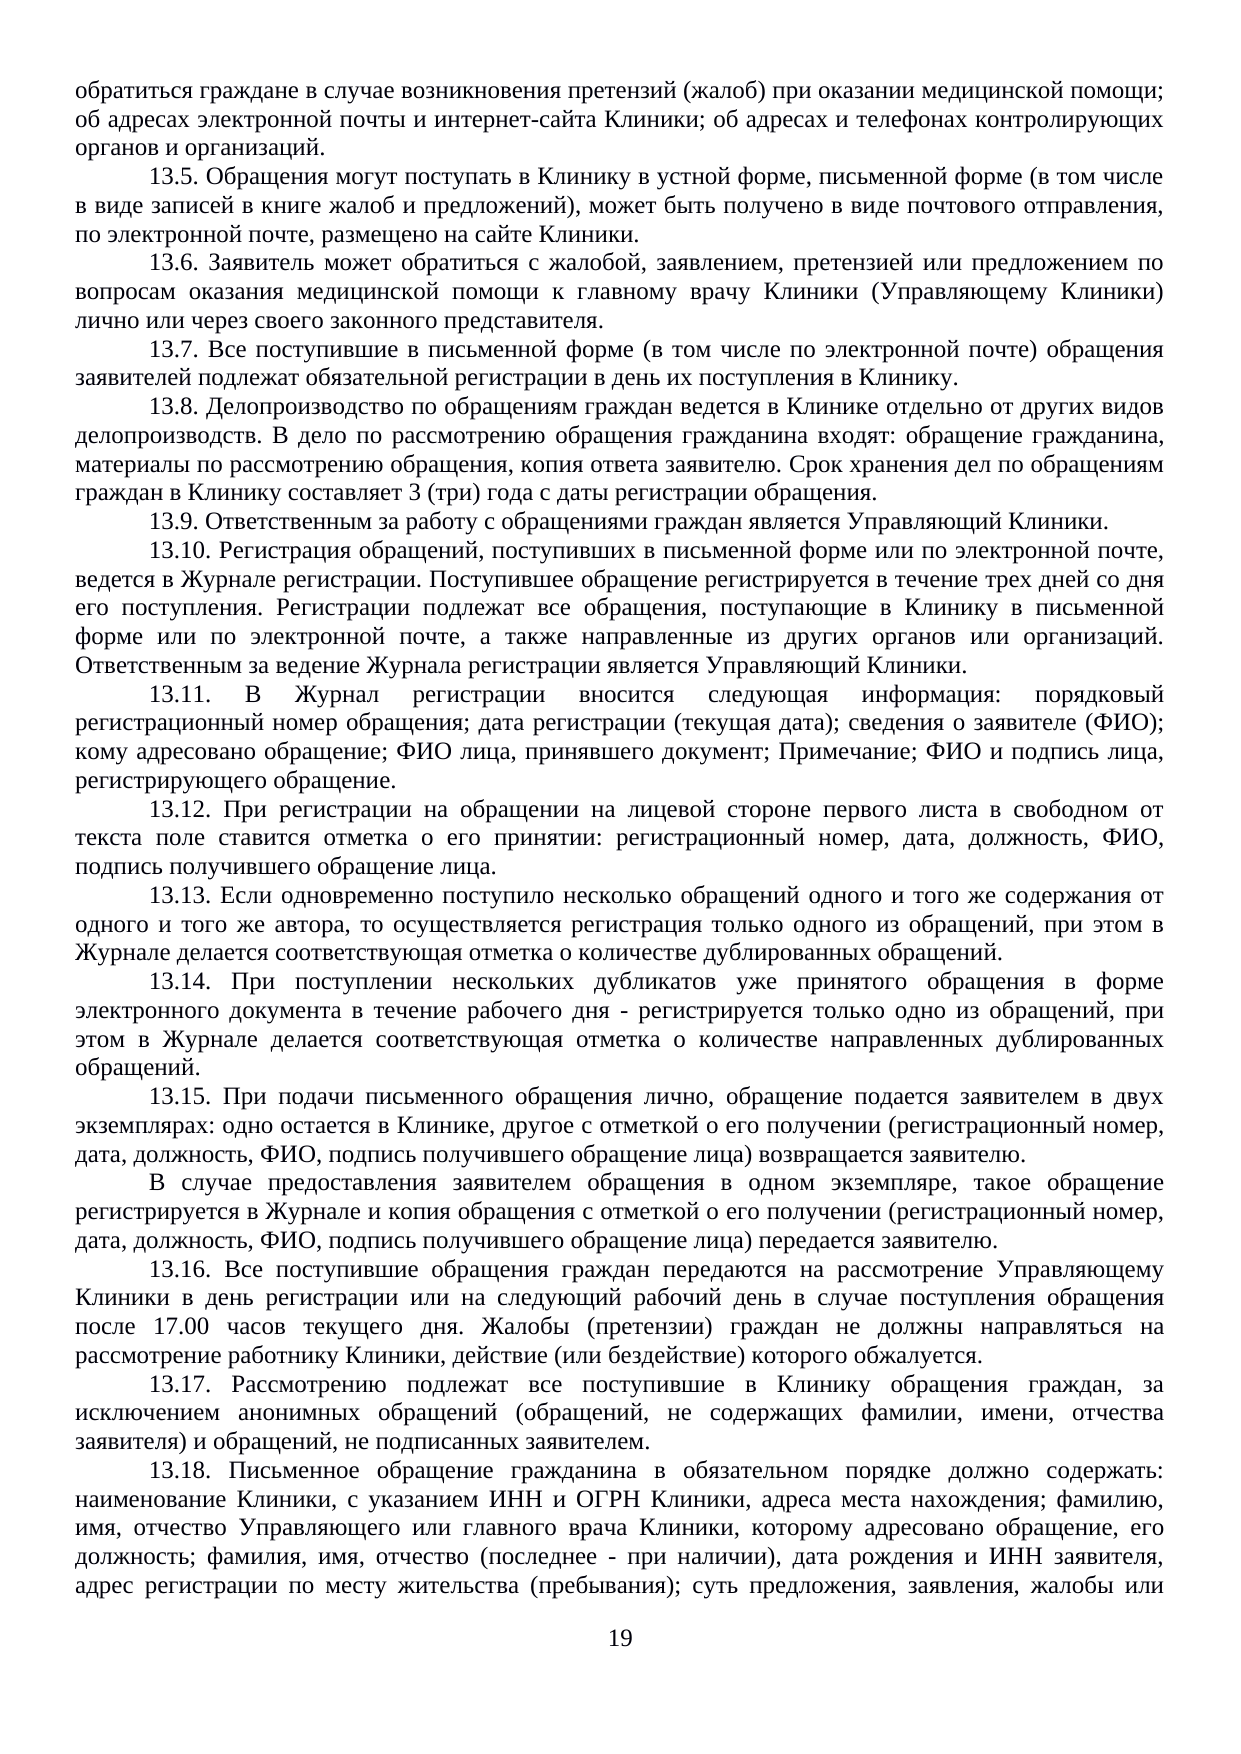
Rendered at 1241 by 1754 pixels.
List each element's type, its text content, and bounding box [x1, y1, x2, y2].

text 13.6. Заявитель может обратиться с жалобой, заявлением, претензией или предложением по вопросам оказания медицинской помощи к главному врачу Клиники (Управляющему Клиники) лично или через своего законного представителя. [75, 247, 1165, 334]
text 13.15. При подачи письменного обращения лично, обращение подается заявителем в двух экземплярах: одно остается в Клинике, другое с отметкой о его получении (регистрационный номер, дата, должность, ФИО, подпись получившего обращение лица) возвращается заявителю. [75, 1081, 1165, 1167]
text 13.14. При поступлении нескольких дубликатов уже принятого обращения в форме электронного документа в течение рабочего дня - регистрируется только одно из обращений, при этом в Журнале делается соответствующая отметка о количестве направленных дублированных обращений. [75, 966, 1165, 1081]
text 13.10. Регистрация обращений, поступивших в письменной форме или по электронной почте, ведется в Журнале регистрации. Поступившее обращение регистрируется в течение трех дней со дня его поступления. Регистрации подлежат все обращения, поступающие в Клинику в письменной форме или по электронной почте, а также направленные из других органов или организаций. Ответственным за ведение Журнала регистрации является Управляющий Клиники. [75, 535, 1165, 679]
text 13.13. Если одновременно поступило несколько обращений одного и того же содержания от одного и того же автора, то осуществляется регистрация только одного из обращений, при этом в Журнале делается соответствующая отметка о количестве дублированных обращений. [75, 880, 1165, 966]
text 13.12. При регистрации на обращении на лицевой стороне первого листа в свободном от текста поле ставится отметка о его принятии: регистрационный номер, дата, должность, ФИО, подпись получившего обращение лица. [75, 794, 1165, 880]
text 13.7. Все поступившие в письменной форме (в том числе по электронной почте) обращения заявителей подлежат обязательной регистрации в день их поступления в Клинику. [75, 334, 1165, 391]
text 13.17. Рассмотрению подлежат все поступившие в Клинику обращения граждан, за исключением анонимных обращений (обращений, не содержащих фамилии, имени, отчества заявителя) и обращений, не подписанных заявителем. [75, 1369, 1165, 1455]
text 13.8. Делопроизводство по обращениям граждан ведется в Клинике отдельно от других видов делопроизводств. В дело по рассмотрению обращения гражданина входят: обращение гражданина, материалы по рассмотрению обращения, копия ответа заявителю. Срок хранения дел по обращениям граждан в Клинику составляет 3 (три) года с даты регистрации обращения. [75, 391, 1165, 506]
text 13.9. Ответственным за работу с обращениями граждан является Управляющий Клиники. [75, 506, 1165, 535]
text 13.16. Все поступившие обращения граждан передаются на рассмотрение Управляющему Клиники в день регистрации или на следующий рабочий день в случае поступления обращения после 17.00 часов текущего дня. Жалобы (претензии) граждан не должны направляться на рассмотрение работнику Клиники, действие (или бездействие) которого обжалуется. [75, 1254, 1165, 1369]
text В случае предоставления заявителем обращения в одном экземпляре, такое обращение регистрируется в Журнале и копия обращения с отметкой о его получении (регистрационный номер, дата, должность, ФИО, подпись получившего обращение лица) передается заявителю. [75, 1167, 1165, 1254]
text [75, 1455, 1165, 1599]
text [75, 75, 1165, 161]
text 13.11. В Журнал регистрации вносится следующая информация: порядковый регистрационный номер обращения; дата регистрации (текущая дата); сведения о заявителе (ФИО); кому адресовано обращение; ФИО лица, принявшего документ; Примечание; ФИО и подпись лица, регистрирующего обращение. [75, 679, 1165, 794]
text 13.5. Обращения могут поступать в Клинику в устной форме, письменной форме (в том числе в виде записей в книге жалоб и предложений), может быть получено в виде почтового отправления, по электронной почте, размещено на сайте Клиники. [75, 161, 1165, 247]
